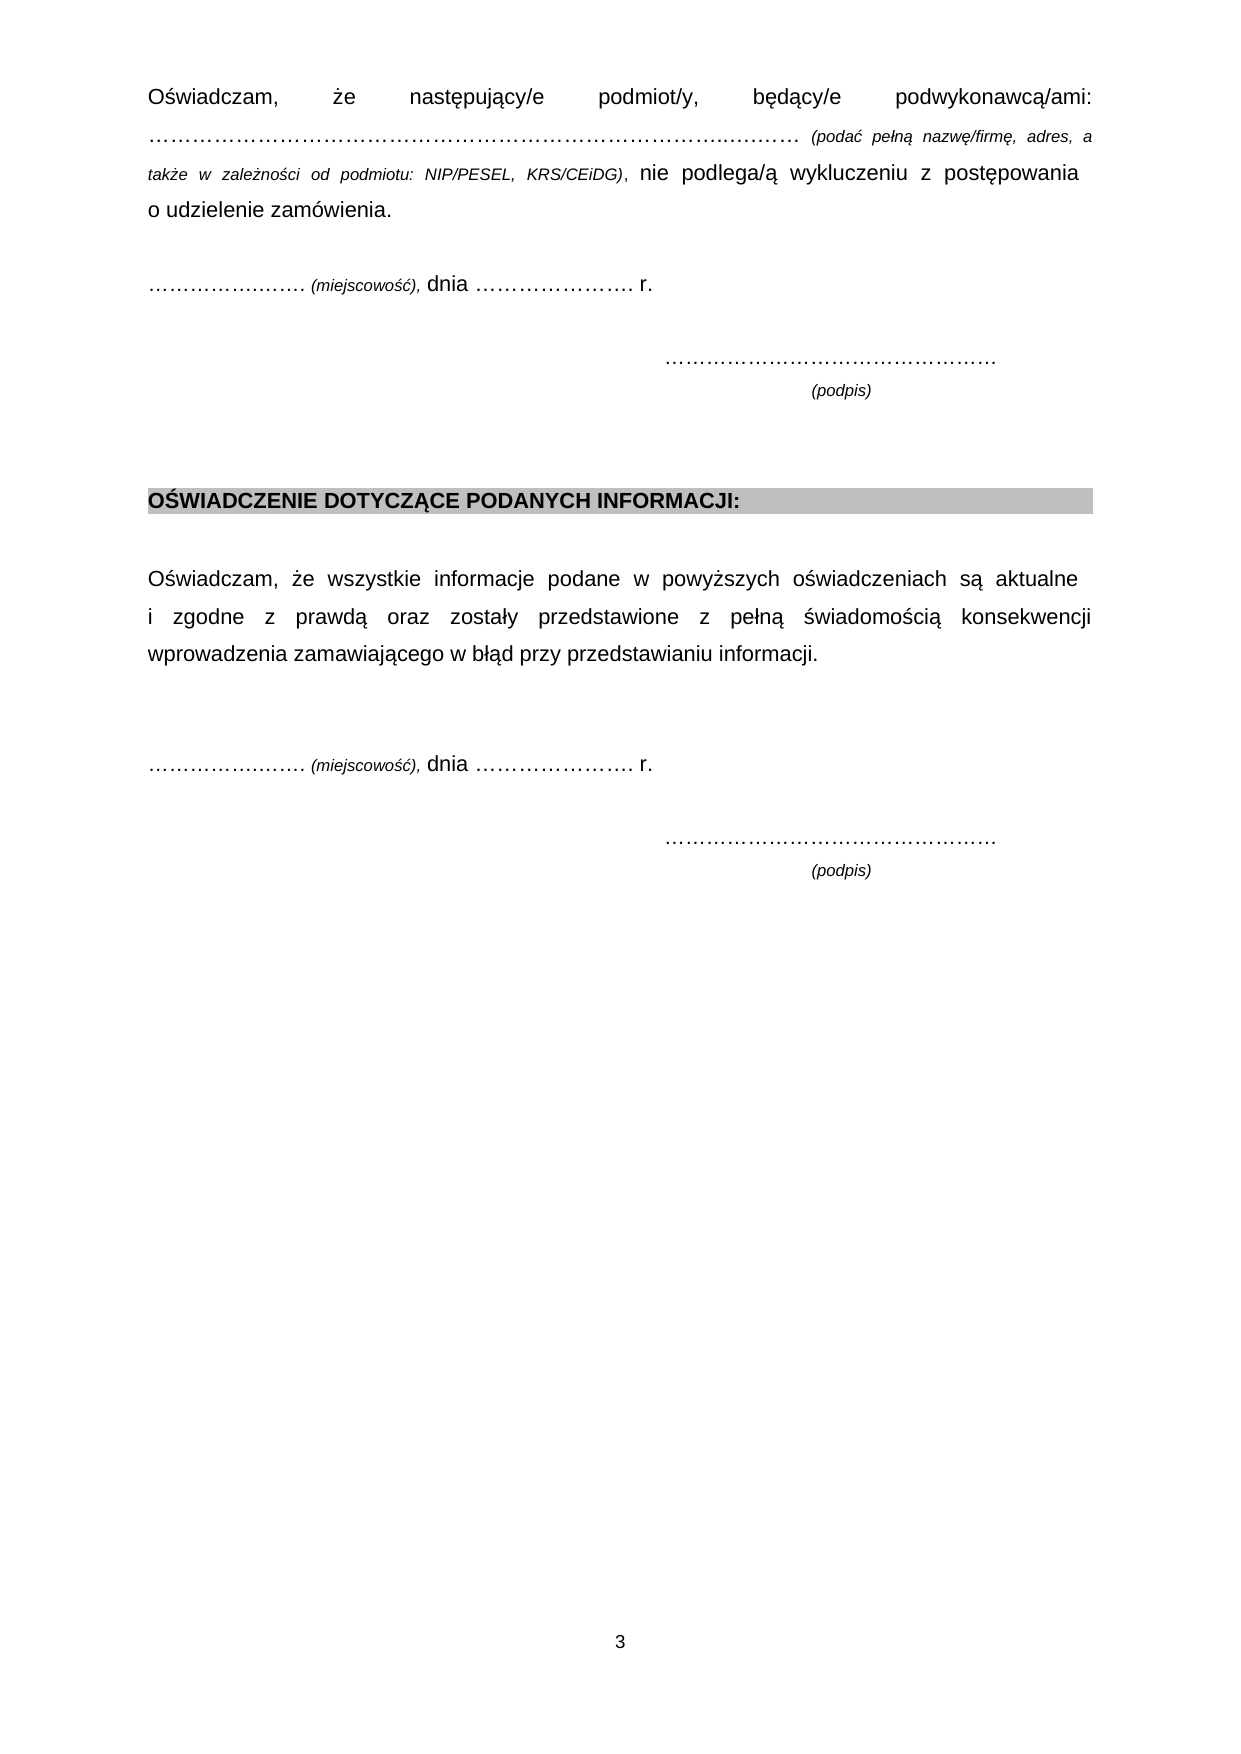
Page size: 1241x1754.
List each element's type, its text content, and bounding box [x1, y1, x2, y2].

text …………….……. (miejscowość), dnia …………………. r. [148, 751, 1093, 776]
text Oświadczam, że wszystkie informacje podane w powyższych oświadczeniach są aktualne i zgodne z prawdą oraz zostały przedstawione z pełną świadomością konsekwencji wprowadzenia zamawiającego w błąd przy przedstawianiu informacji. [148, 566, 1093, 667]
text OŚWIADCZENIE DOTYCZĄCE PODANYCH INFORMACJI: [148, 488, 1093, 514]
text (podpis) [738, 381, 1093, 400]
text ………………………………………… [148, 345, 1093, 369]
text Oświadczam, że następujący/e podmiot/y, będący/e podwykonawcą/ami: ……………………………………………………………………..….…… (podać pełną nazwę/firmę, adres, a także w zależności od podmiotu: NIP/PESEL, KRS/CEiDG), nie podlega/ą wykluczeniu z postępowania o udzielenie zamówienia. [148, 84, 1093, 222]
text (podpis) [738, 861, 1093, 880]
text …………….……. (miejscowość), dnia …………………. r. [148, 271, 1093, 296]
text ………………………………………… [148, 825, 1093, 849]
